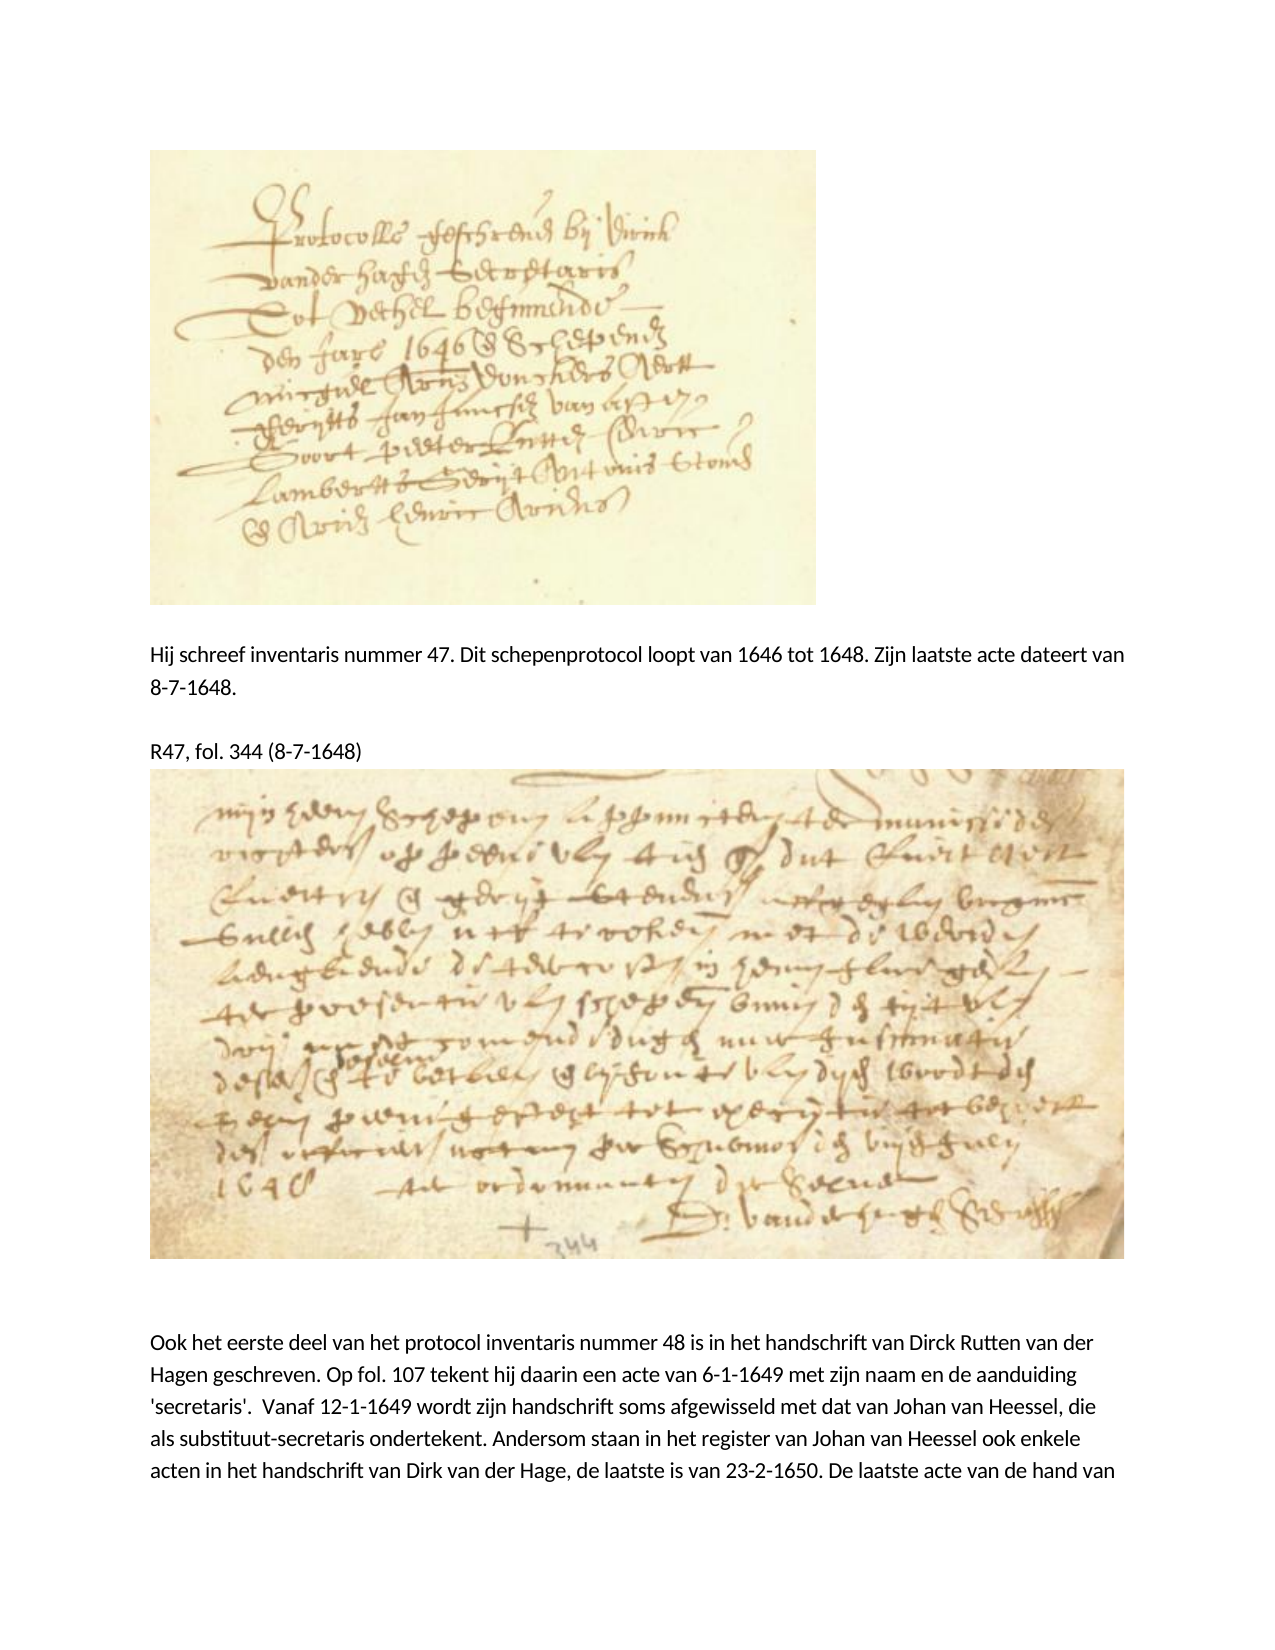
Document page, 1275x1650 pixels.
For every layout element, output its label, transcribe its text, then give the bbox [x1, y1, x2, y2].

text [150, 1328, 1125, 1484]
text R47, fol. 344 (8-7-1648) [150, 737, 1125, 765]
text Hij schreef inventaris nummer 47. Dit schepenprotocol loopt van 1646 tot 1648. Zijn laatste acte dateert van 8-7-1648. [150, 641, 1125, 701]
picture [150, 150, 816, 605]
picture [150, 769, 1125, 1259]
